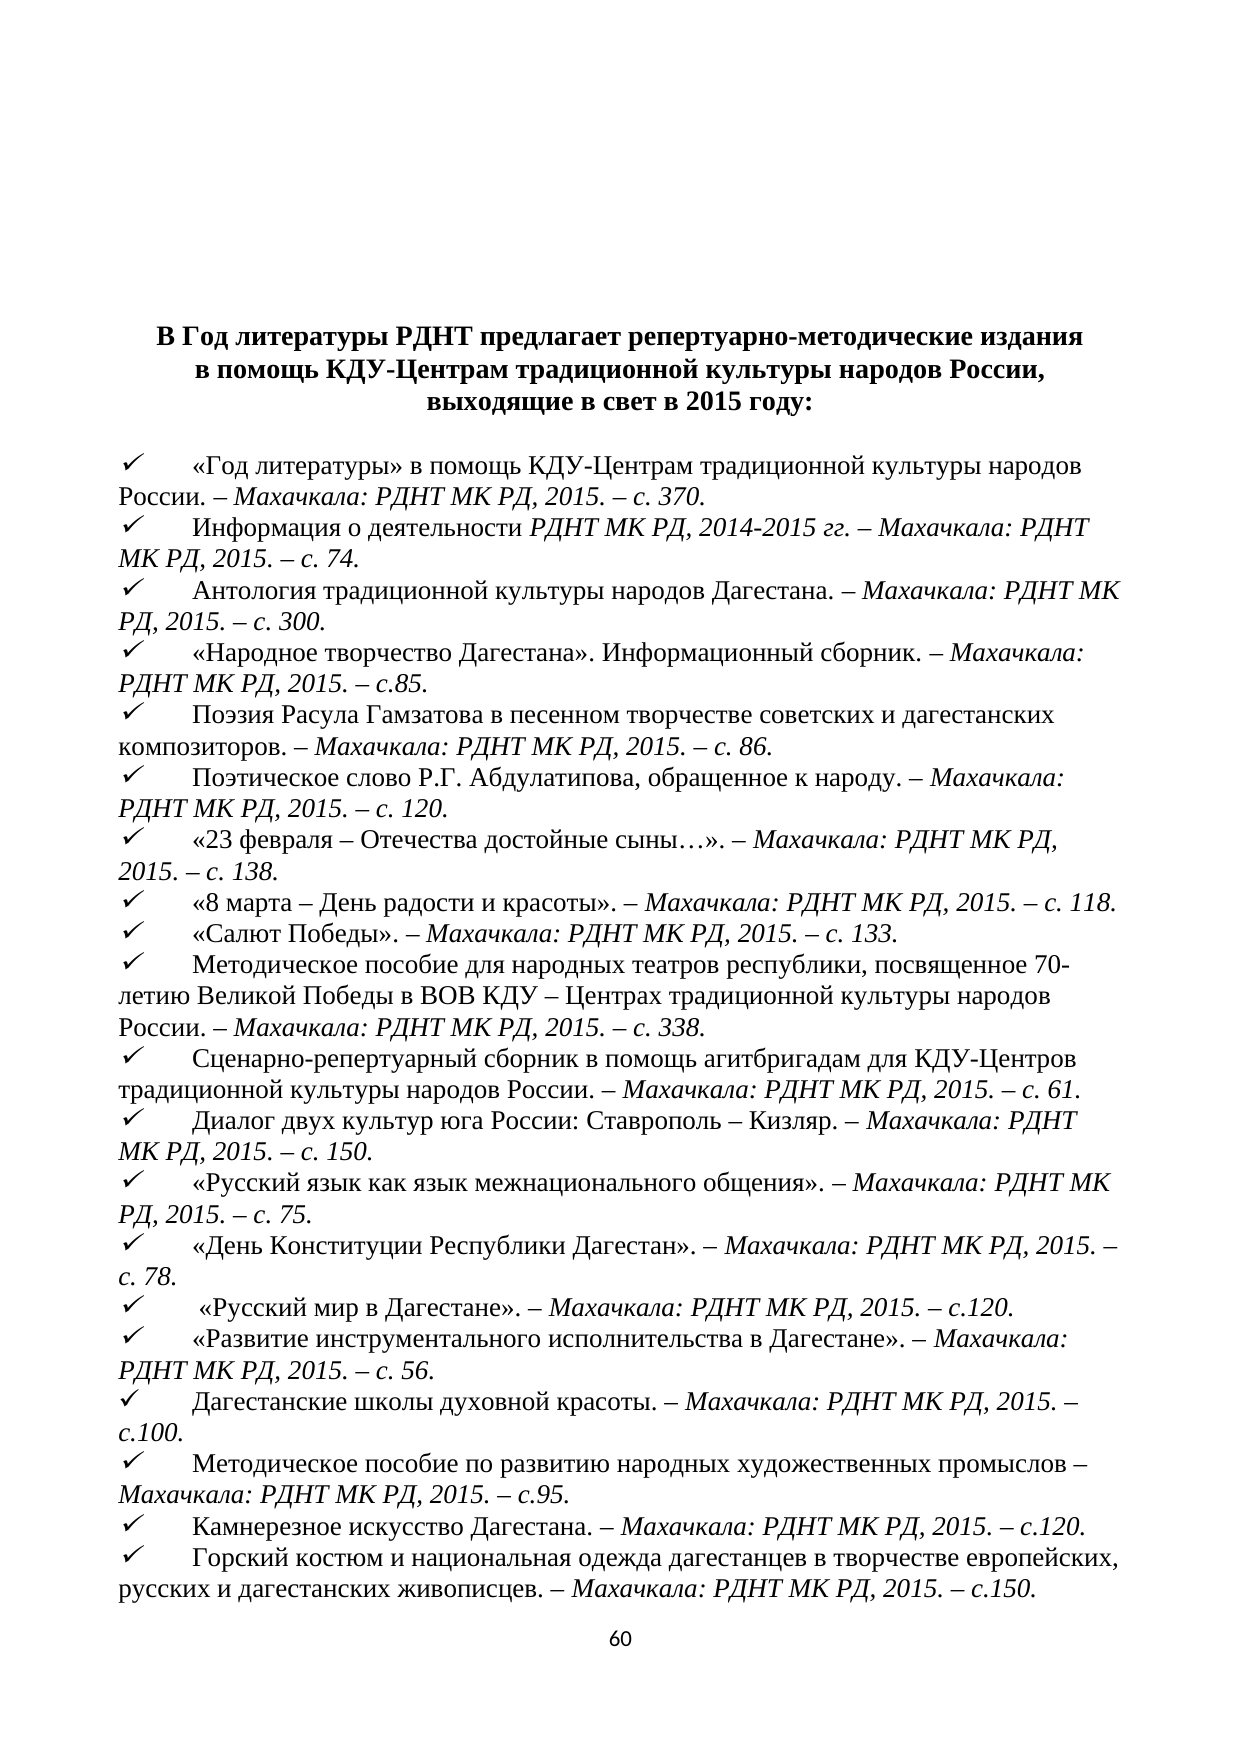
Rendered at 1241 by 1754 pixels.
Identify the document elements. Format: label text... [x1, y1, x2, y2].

list Методическое пособие по развитию народных художественных промыслов – Махачкала: РДНТ МК РД, 2015. – с.95. [118, 1447, 1122, 1510]
list Камнерезное искусство Дагестана. – Махачкала: РДНТ МК РД, 2015. – с.120. [118, 1510, 1122, 1541]
list «День Конституции Республики Дагестан». – Махачкала: РДНТ МК РД, 2015. – с. 78. [118, 1229, 1122, 1291]
list Сценарно-репертуарный сборник в помощь агитбригадам для КДУ-Центров традиционной культуры народов России. – Махачкала: РДНТ МК РД, 2015. – с. 61. [118, 1042, 1122, 1104]
list Методическое пособие для народных театров республики, посвященное 70-летию Великой Победы в ВОВ КДУ – Центрах традиционной культуры народов России. – Махачкала: РДНТ МК РД, 2015. – с. 338. [118, 948, 1122, 1042]
text в помощь КДУ-Центрам традиционной культуры народов России, выходящие в свет в 2015 году: [118, 352, 1122, 417]
list «Русский язык как язык межнационального общения». – Махачкала: РДНТ МК РД, 2015. – с. 75. [118, 1167, 1122, 1229]
list «Русский мир в Дагестане». – Махачкала: РДНТ МК РД, 2015. – с.120. [118, 1291, 1122, 1323]
list Поэтическое слово Р.Г. Абдулатипова, обращенное к народу. – Махачкала: РДНТ МК РД, 2015. – с. 120. [118, 761, 1122, 823]
list «Развитие инструментального исполнительства в Дагестане». – Махачкала: РДНТ МК РД, 2015. – с. 56. [118, 1323, 1122, 1385]
list «Год литературы» в помощь КДУ-Центрам традиционной культуры народов России. – Махачкала: РДНТ МК РД, 2015. – с. 370. [118, 449, 1122, 511]
list «Народное творчество Дагестана». Информационный сборник. – Махачкала: РДНТ МК РД, 2015. – с.85. [118, 636, 1122, 698]
list Поэзия Расула Гамзатова в песенном творчестве советских и дагестанских композиторов. – Махачкала: РДНТ МК РД, 2015. – с. 86. [118, 698, 1122, 761]
list «23 февраля – Отечества достойные сыны…». – Махачкала: РДНТ МК РД, 2015. – с. 138. [118, 823, 1122, 886]
text В Год литературы РДНТ предлагает репертуарно-методические издания [118, 319, 1122, 352]
list Горский костюм и национальная одежда дагестанцев в творчестве европейских, русских и дагестанских живописцев. – Махачкала: РДНТ МК РД, 2015. – с.150. [118, 1541, 1122, 1603]
list «Салют Победы». – Махачкала: РДНТ МК РД, 2015. – с. 133. [118, 917, 1122, 948]
list Антология традиционной культуры народов Дагестана. – Махачкала: РДНТ МК РД, 2015. – с. 300. [118, 574, 1122, 636]
list Информация о деятельности РДНТ МК РД, 2014-2015 гг. – Махачкала: РДНТ МК РД, 2015. – с. 74. [118, 511, 1122, 574]
list «8 марта – День радости и красоты». – Махачкала: РДНТ МК РД, 2015. – с. 118. [118, 886, 1122, 917]
list Диалог двух культур юга России: Ставрополь – Кизляр. – Махачкала: РДНТ МК РД, 2015. – с. 150. [118, 1104, 1122, 1167]
list Дагестанские школы духовной красоты. – Махачкала: РДНТ МК РД, 2015. – с.100. [118, 1385, 1122, 1447]
